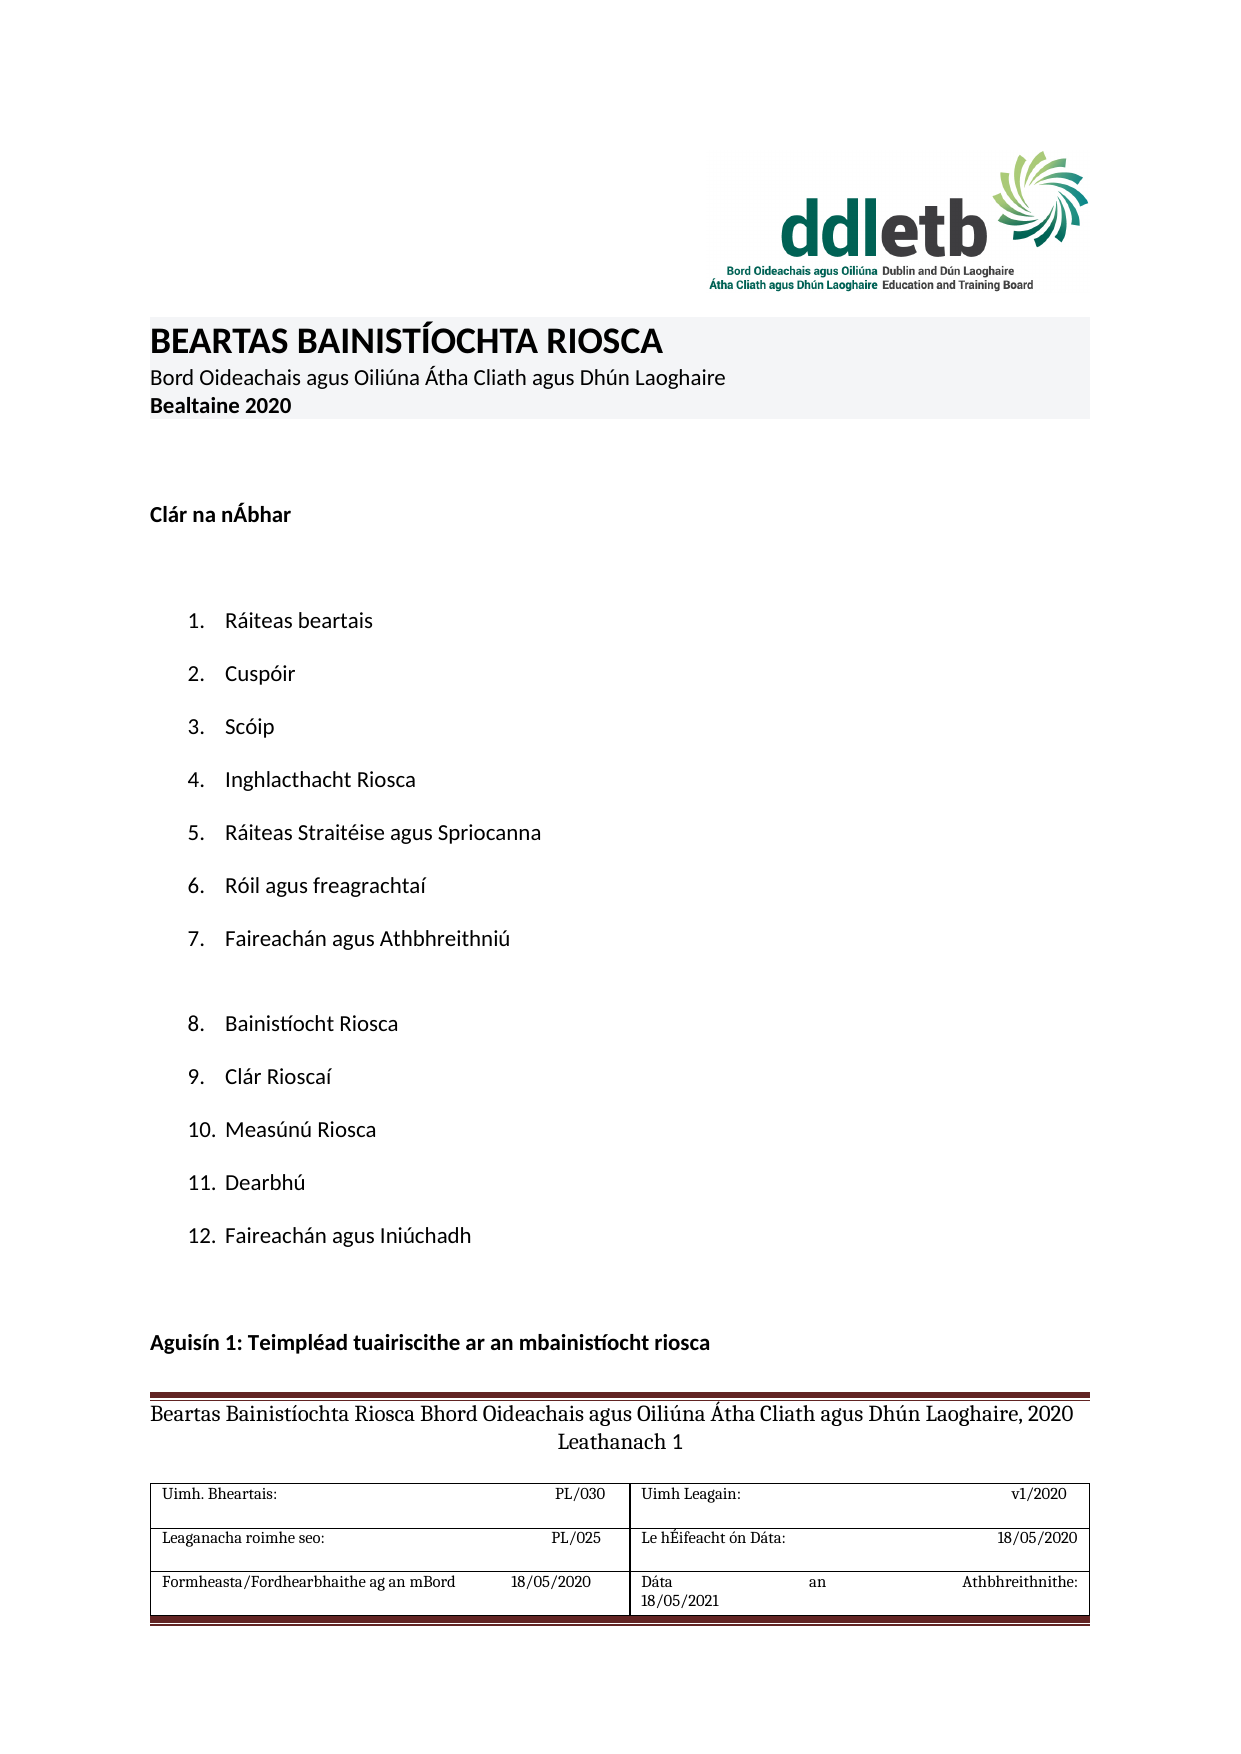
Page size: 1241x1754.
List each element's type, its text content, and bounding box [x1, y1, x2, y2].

list Cuspóir [187, 659, 1090, 687]
list Ráiteas Straitéise agus Spriocanna [187, 818, 1090, 846]
list Inghlacthacht Riosca [187, 765, 1090, 793]
text Bord Oideachais agus Oiliúna Átha Cliath agus Dhún Laoghaire [150, 363, 1090, 391]
list Faireachán agus Athbhreithniú [187, 924, 1090, 984]
list Faireachán agus Iniúchadh [187, 1222, 1090, 1249]
text Clár na nÁbhar [150, 500, 1090, 528]
text Bealtaine 2020 [150, 391, 1090, 419]
list Bainistíocht Riosca [187, 1009, 1090, 1037]
list Measúnú Riosca [187, 1116, 1090, 1143]
list Ráiteas beartais [187, 606, 1090, 634]
list Scóip [187, 712, 1090, 740]
list Dearbhú [187, 1168, 1090, 1197]
list Róil agus freagrachtaí [187, 871, 1090, 899]
text Aguisín 1: Teimpléad tuairiscithe ar an mbainistíocht riosca [150, 1328, 1090, 1356]
text BEARTAS BAINISTÍOCHTA RIOSCA [150, 317, 1090, 363]
list Clár Rioscaí [187, 1062, 1090, 1091]
